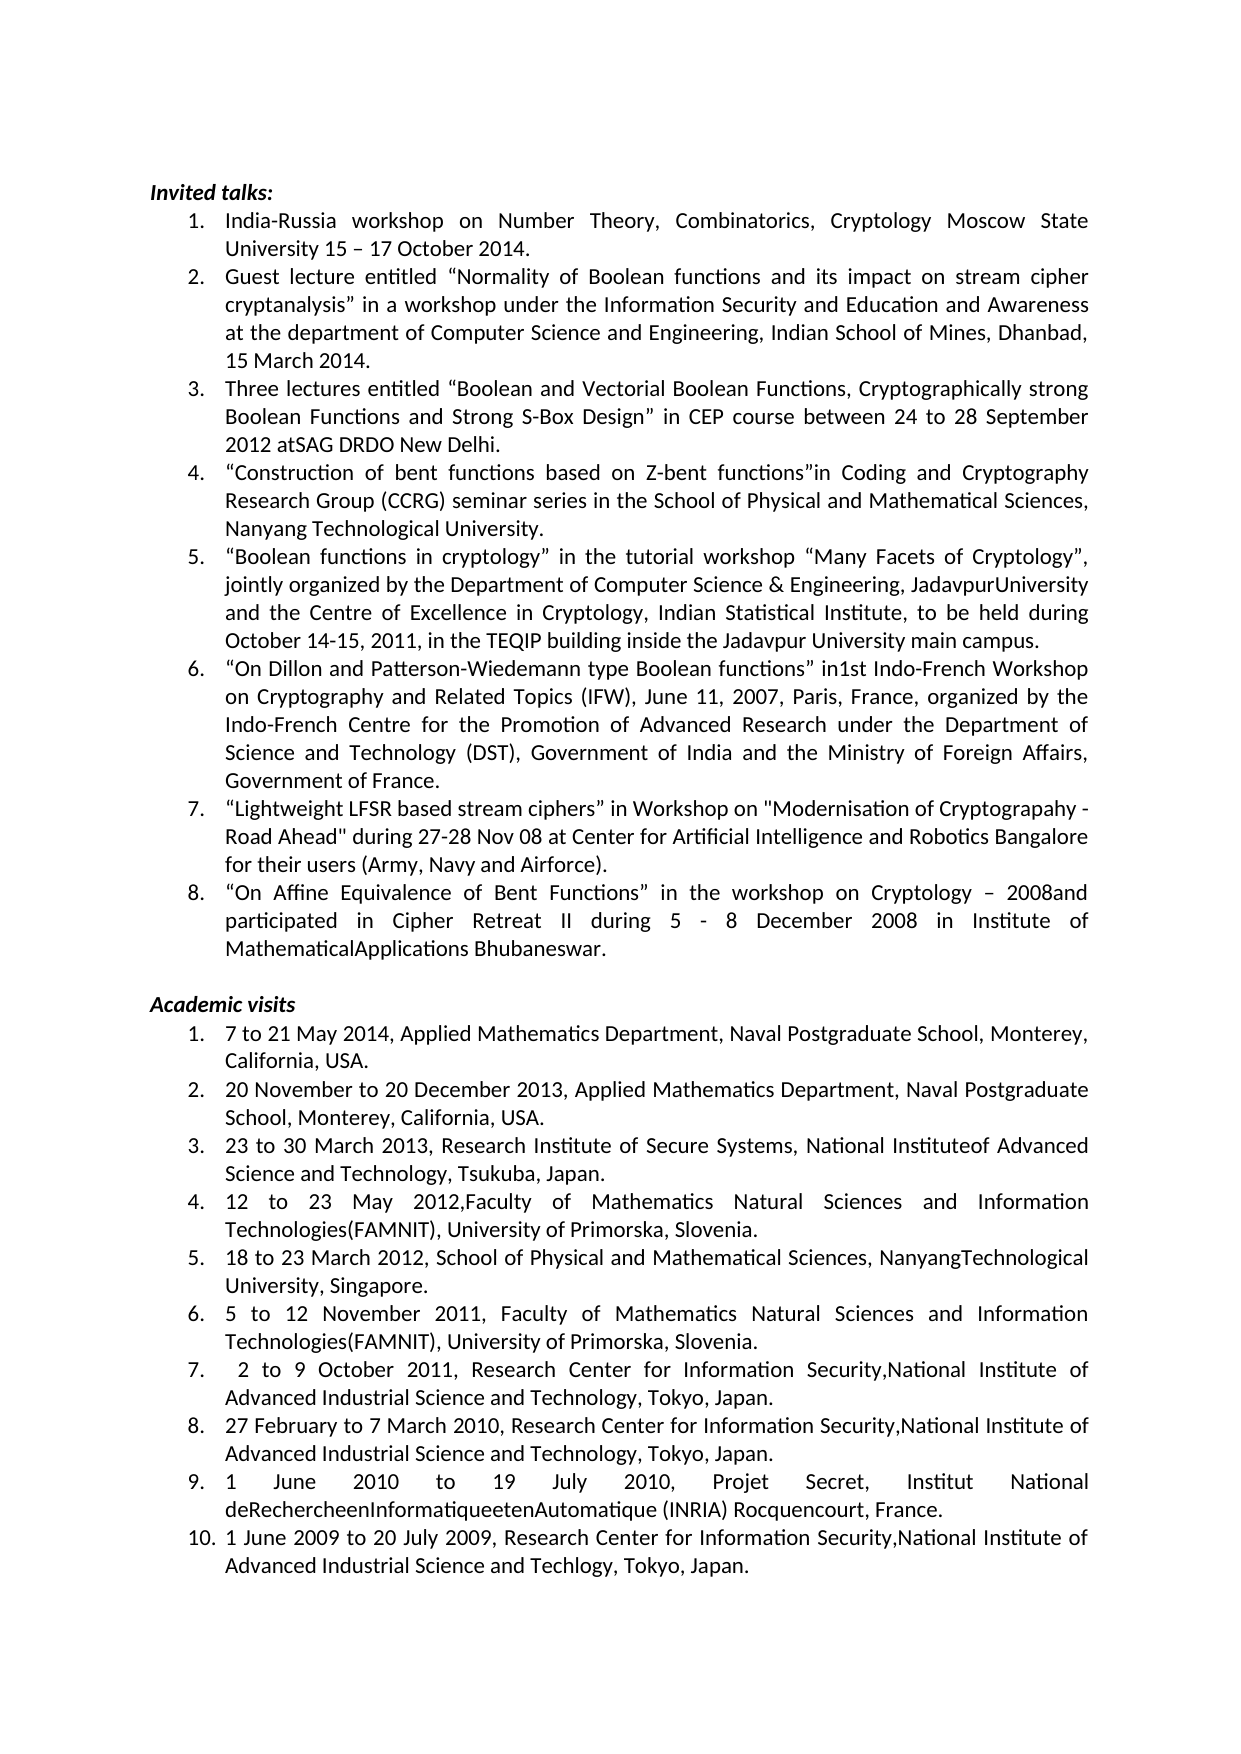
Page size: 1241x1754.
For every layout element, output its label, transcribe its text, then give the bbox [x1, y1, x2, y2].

list “Construction of bent functions based on Z-bent functions”in Coding and Cryptography Research Group (CCRG) seminar series in the School of Physical and Mathematical Sciences, Nanyang Technological University. [187, 458, 1090, 542]
text Academic visits [150, 991, 1090, 1019]
list 7 to 21 May 2014, Applied Mathematics Department, Naval Postgraduate School, Monterey, California, USA. [187, 1019, 1090, 1075]
list Three lectures entitled “Boolean and Vectorial Boolean Functions, Cryptographically strong Boolean Functions and Strong S-Box Design” in CEP course between 24 to 28 September 2012 atSAG DRDO New Delhi. [187, 374, 1090, 458]
list Guest lecture entitled “Normality of Boolean functions and its impact on stream cipher cryptanalysis” in a workshop under the Information Security and Education and Awareness at the department of Computer Science and Engineering, Indian School of Mines, Dhanbad, 15 March 2014. [187, 262, 1090, 374]
list 23 to 30 March 2013, Research Institute of Secure Systems, National Instituteof Advanced Science and Technology, Tsukuba, Japan. [187, 1131, 1090, 1187]
list 2 to 9 October 2011, Research Center for Information Security,National Institute of Advanced Industrial Science and Technology, Tokyo, Japan. [187, 1355, 1090, 1411]
list 27 February to 7 March 2010, Research Center for Information Security,National Institute of Advanced Industrial Science and Technology, Tokyo, Japan. [187, 1411, 1090, 1467]
list “On Dillon and Patterson-Wiedemann type Boolean functions” in1st Indo-French Workshop on Cryptography and Related Topics (IFW), June 11, 2007, Paris, France, organized by the Indo-French Centre for the Promotion of Advanced Research under the Department of Science and Technology (DST), Government of India and the Ministry of Foreign Affairs, Government of France. [187, 654, 1090, 794]
list 1 June 2009 to 20 July 2009, Research Center for Information Security,National Institute of Advanced Industrial Science and Techlogy, Tokyo, Japan. [187, 1523, 1090, 1579]
list 5 to 12 November 2011, Faculty of Mathematics Natural Sciences and Information Technologies(FAMNIT), University of Primorska, Slovenia. [187, 1299, 1090, 1355]
list “Lightweight LFSR based stream ciphers” in Workshop on "Modernisation of Cryptograpahy - Road Ahead" during 27-28 Nov 08 at Center for Artificial Intelligence and Robotics Bangalore for their users (Army, Navy and Airforce). [187, 794, 1090, 878]
list “On Affine Equivalence of Bent Functions” in the workshop on Cryptology – 2008and participated in Cipher Retreat II during 5 - 8 December 2008 in Institute of MathematicalApplications Bhubaneswar. [187, 878, 1090, 963]
list 20 November to 20 December 2013, Applied Mathematics Department, Naval Postgraduate School, Monterey, California, USA. [187, 1075, 1090, 1131]
text Invited talks: [150, 178, 1090, 206]
list 18 to 23 March 2012, School of Physical and Mathematical Sciences, NanyangTechnological University, Singapore. [187, 1243, 1090, 1299]
list 12 to 23 May 2012,Faculty of Mathematics Natural Sciences and Information Technologies(FAMNIT), University of Primorska, Slovenia. [187, 1187, 1090, 1243]
list 1 June 2010 to 19 July 2010, Projet Secret, Institut National deRechercheenInformatiqueetenAutomatique (INRIA) Rocquencourt, France. [187, 1467, 1090, 1523]
list “Boolean functions in cryptology” in the tutorial workshop “Many Facets of Cryptology”, jointly organized by the Department of Computer Science & Engineering, JadavpurUniversity and the Centre of Excellence in Cryptology, Indian Statistical Institute, to be held during October 14-15, 2011, in the TEQIP building inside the Jadavpur University main campus. [187, 542, 1090, 654]
list India-Russia workshop on Number Theory, Combinatorics, Cryptology Moscow State University 15 – 17 October 2014. [187, 206, 1090, 262]
